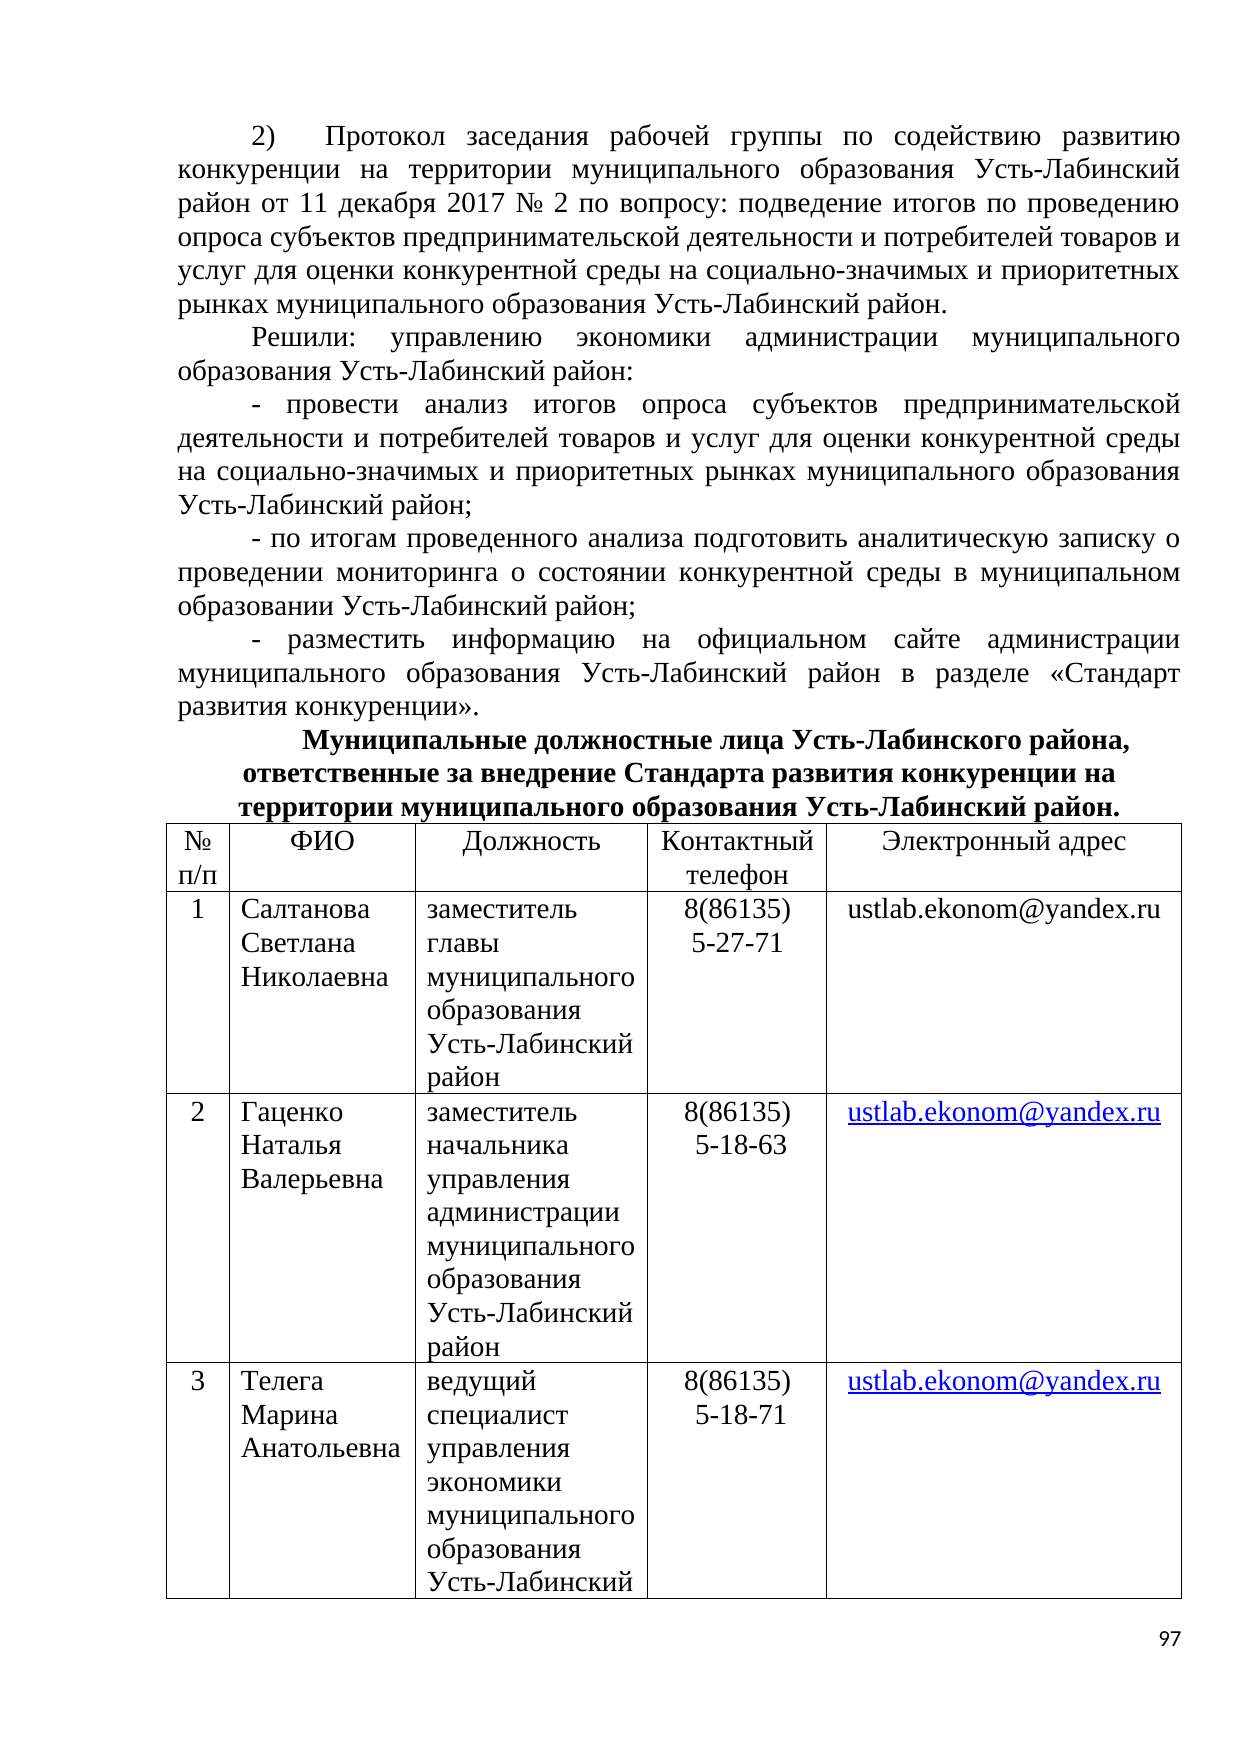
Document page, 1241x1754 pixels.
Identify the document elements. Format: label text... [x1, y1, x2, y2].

list - разместить информацию на официальном сайте администрации муниципального образования Усть-Лабинский район в разделе «Стандарт развития конкуренции». [177, 621, 1181, 722]
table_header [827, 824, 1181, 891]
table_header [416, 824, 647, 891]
list - провести анализ итогов опроса субъектов предпринимательской деятельности и потребителей товаров и услуг для оценки конкурентной среды на социально-значимых и приоритетных рынках муниципального образования Усть-Лабинский район; [177, 386, 1181, 521]
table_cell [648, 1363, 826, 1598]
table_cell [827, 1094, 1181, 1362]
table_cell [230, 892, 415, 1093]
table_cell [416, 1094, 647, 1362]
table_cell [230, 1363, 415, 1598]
text Муниципальные должностные лица Усть-Лабинского района, ответственные за внедрение Стандарта развития конкуренции на территории муниципального образования Усть-Лабинский район. [177, 722, 1181, 822]
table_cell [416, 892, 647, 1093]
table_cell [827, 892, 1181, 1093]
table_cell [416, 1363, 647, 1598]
list Протокол заседания рабочей группы по содействию развитию конкуренции на территории муниципального образования Усть-Лабинский район от 11 декабря 2017 № 2 по вопросу: подведение итогов по проведению опроса субъектов предпринимательской деятельности и потребителей товаров и услуг для оценки конкурентной среды на социально-значимых и приоритетных рынках муниципального образования Усть-Лабинский район. [177, 118, 1181, 319]
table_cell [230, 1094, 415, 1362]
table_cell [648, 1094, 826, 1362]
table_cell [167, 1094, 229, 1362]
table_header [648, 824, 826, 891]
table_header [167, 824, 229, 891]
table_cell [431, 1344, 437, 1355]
list Решили: управлению экономики администрации муниципального образования Усть-Лабинский район: [177, 319, 1181, 386]
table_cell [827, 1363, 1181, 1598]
list - по итогам проведенного анализа подготовить аналитическую записку о проведении мониторинга о состоянии конкурентной среды в муниципальном образовании Усть-Лабинский район; [177, 521, 1181, 621]
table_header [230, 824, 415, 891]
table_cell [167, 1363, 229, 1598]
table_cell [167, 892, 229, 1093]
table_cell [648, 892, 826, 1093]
